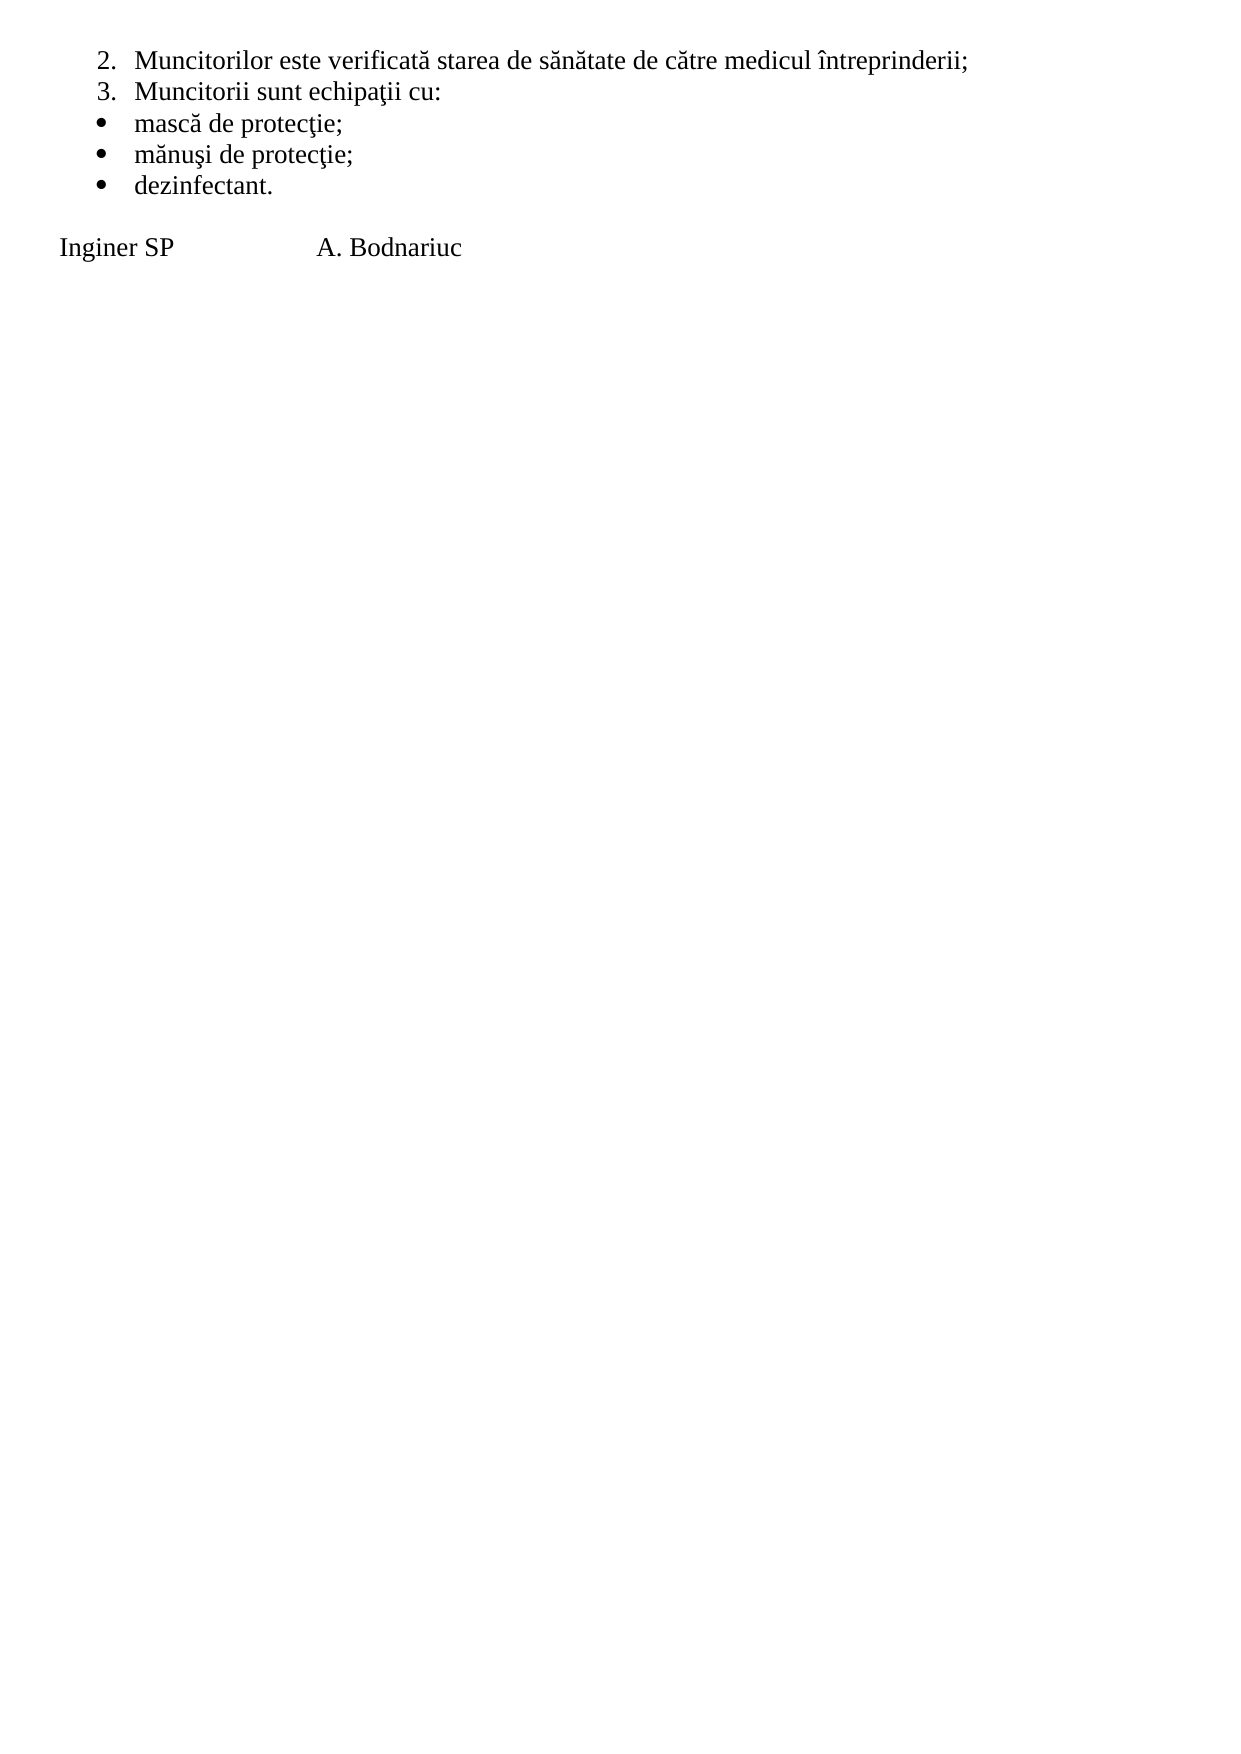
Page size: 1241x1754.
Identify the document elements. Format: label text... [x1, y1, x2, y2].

list Muncitorilor este verificată starea de sănătate de către medicul întreprinderii; [97, 44, 1196, 76]
list Muncitorii sunt echipaţii cu: [97, 76, 1196, 107]
text Inginer SP A. Bodnariuc [59, 232, 1196, 263]
list dezinfectant. [97, 169, 1196, 200]
list mască de protecţie; [97, 107, 1196, 138]
list mănuşi de protecţie; [97, 138, 1196, 169]
